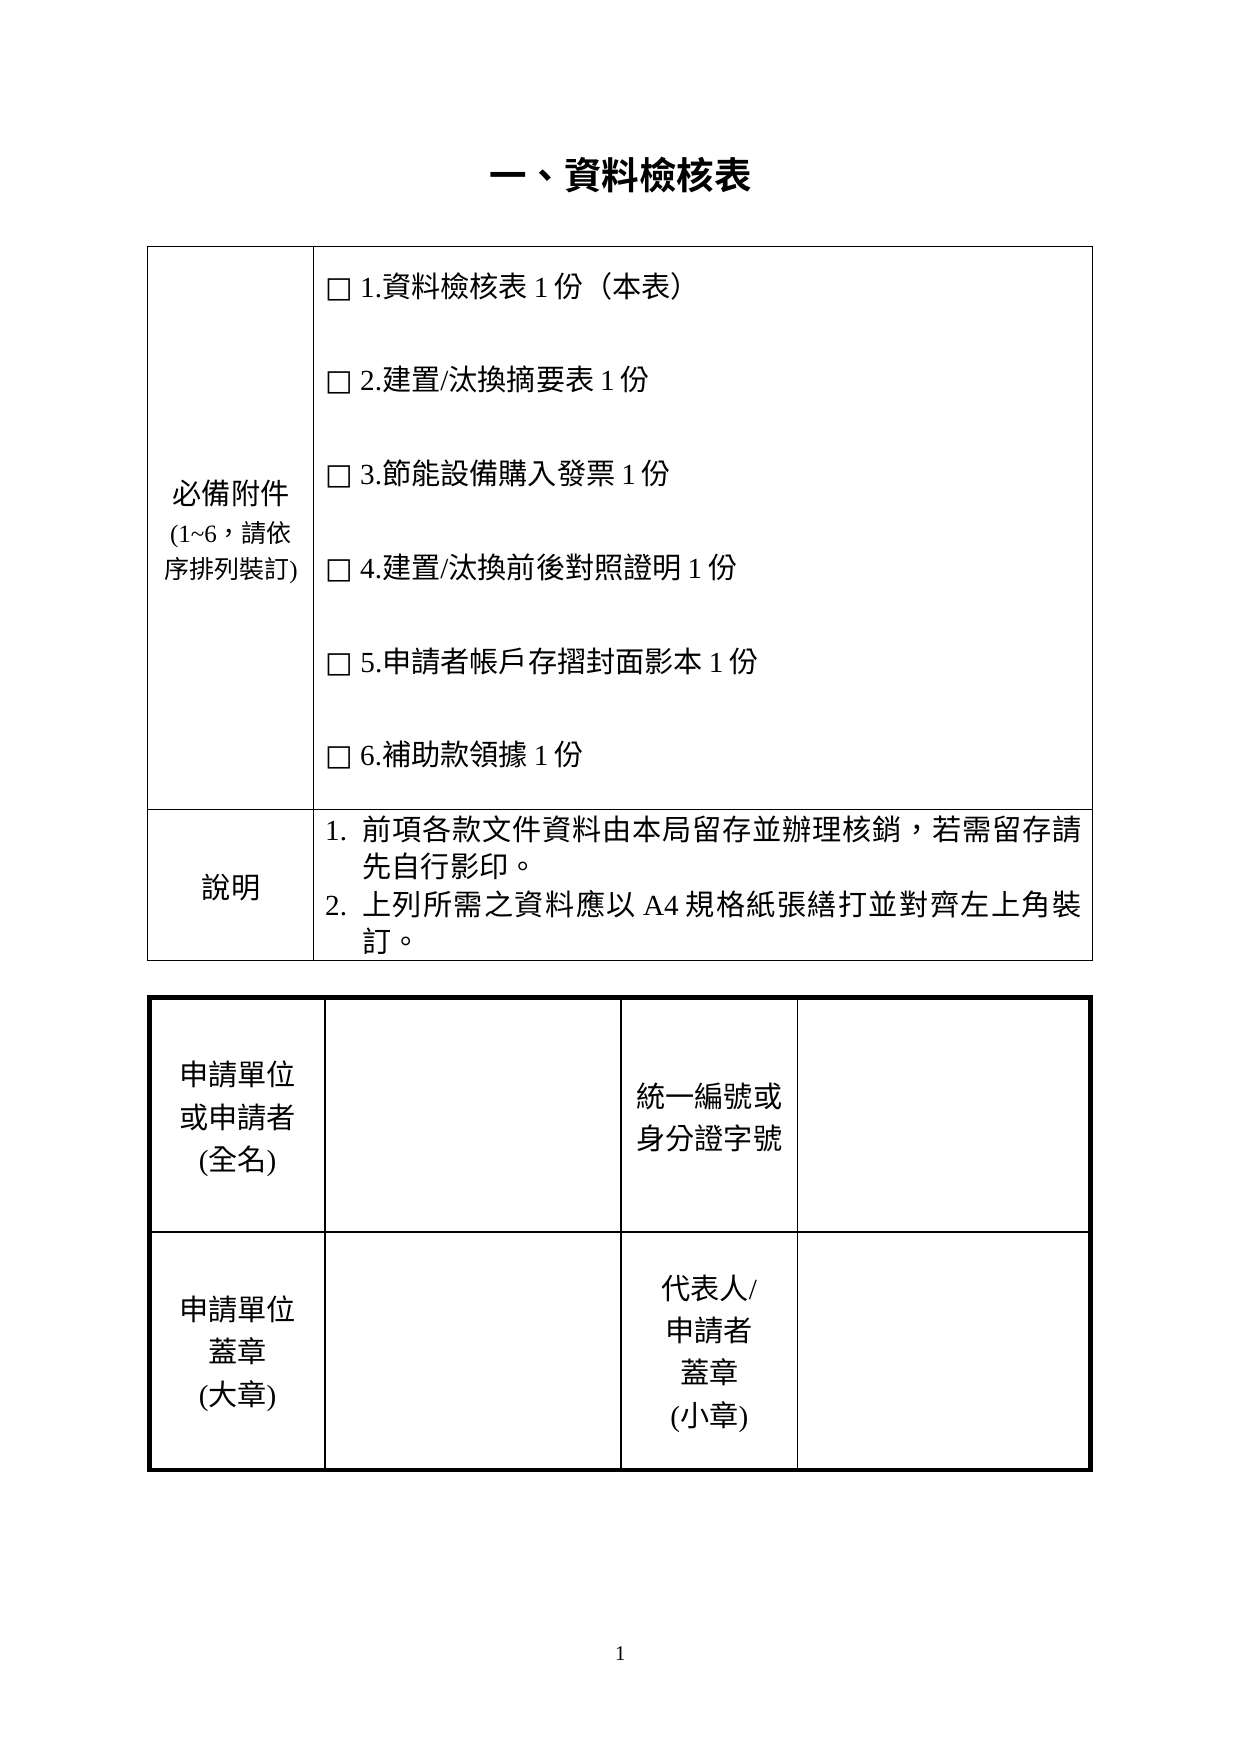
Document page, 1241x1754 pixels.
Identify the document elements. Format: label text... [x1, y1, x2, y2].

table_cell 說明 [148, 810, 313, 960]
table_header □ 1.資料檢核表1份（本表） □ 2.建置/汰換摘要表1份 □ 3.節能設備購入發票1份 □ 4.建置/汰換前後對照證明1份 □ 5.申請者帳戶存摺封面影本1份 □ 6.補助款領據1份 [314, 247, 1092, 809]
table_header [798, 1000, 1088, 1231]
table_header 申請單位 或申請者 (全名) [152, 1000, 324, 1231]
table_cell [326, 1233, 620, 1467]
text 一、資料檢核表 [148, 146, 1092, 200]
table_cell 前項各款文件資料由本局留存並辦理核銷，若需留存請先自行影印。 上列所需之資料應以A4規格紙張繕打並對齊左上角裝訂。 [314, 810, 1092, 960]
table_header 統一編號或 身分證字號 [622, 1000, 797, 1231]
table_cell 代表人/ 申請者 蓋章 (小章) [622, 1233, 797, 1467]
table_header 必備附件(1~6，請依序排列裝訂) [148, 247, 313, 809]
table_cell 申請單位 蓋章 (大章) [152, 1233, 324, 1467]
table_cell [798, 1233, 1088, 1467]
table_header [326, 1000, 620, 1231]
